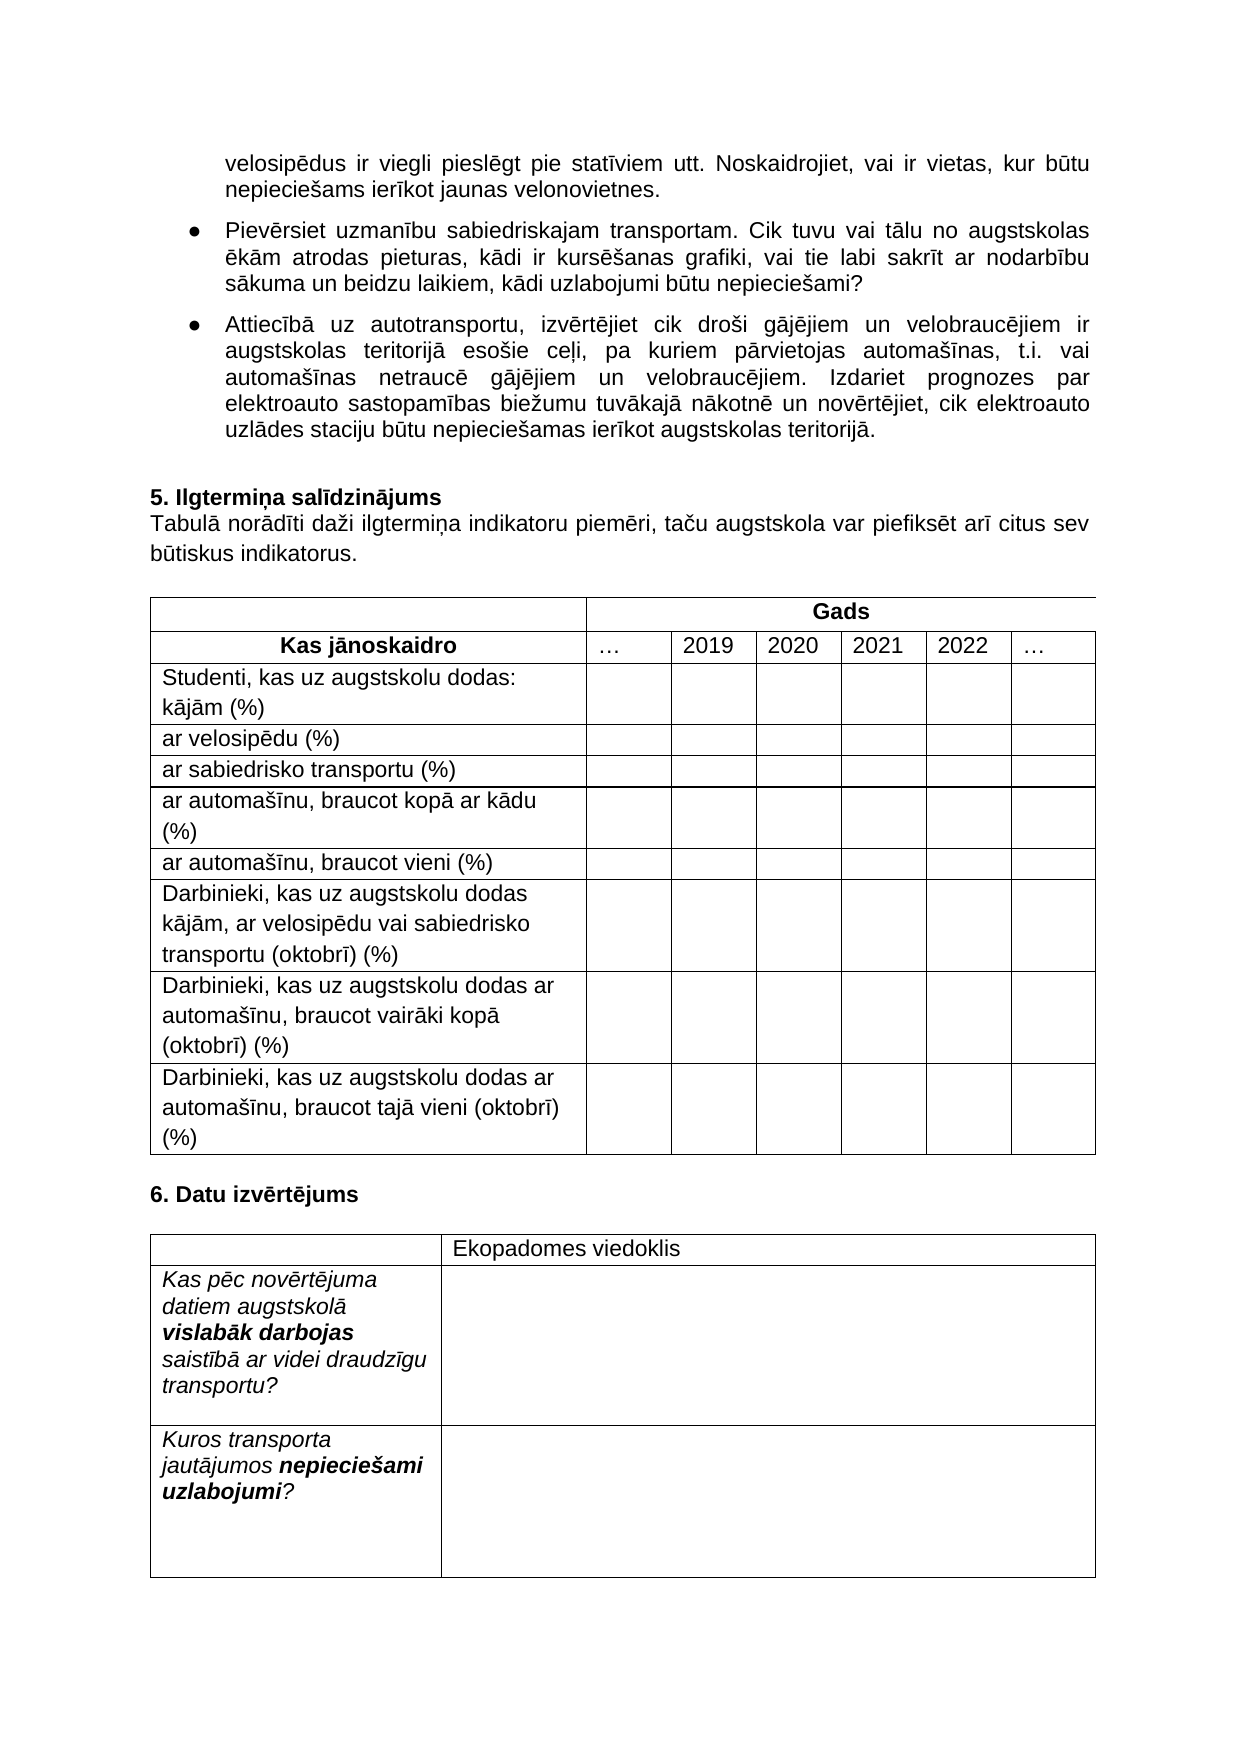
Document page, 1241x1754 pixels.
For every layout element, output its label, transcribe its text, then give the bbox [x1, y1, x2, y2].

table_cell [1012, 849, 1095, 879]
table_cell [587, 664, 671, 724]
table_cell [587, 756, 671, 786]
table_cell Studenti, kas uz augstskolu dodas: kājām (%) [151, 664, 586, 724]
table_cell [842, 725, 926, 755]
table_cell [842, 664, 926, 724]
table_cell [672, 756, 756, 786]
text Tabulā norādīti daži ilgtermiņa indikatoru piemēri, taču augstskola var piefiksēt arī citus sev būtiskus indikatorus. [150, 510, 1090, 567]
table_header Gads [587, 598, 1096, 631]
table_cell [672, 725, 756, 755]
table_cell Darbinieki, kas uz augstskolu dodas ar automašīnu, braucot tajā vieni (oktobrī) (%) [151, 1064, 586, 1154]
table_cell [757, 972, 841, 1062]
table_cell [842, 788, 926, 848]
table_cell Kas pēc novērtējuma datiem augstskolā vislabāk darbojas saistībā ar videi draudzīgu transportu? [151, 1266, 441, 1424]
table_cell ar automašīnu, braucot vieni (%) [151, 849, 586, 879]
table_cell [587, 972, 671, 1062]
table_cell [672, 788, 756, 848]
table_cell [1012, 725, 1095, 755]
table_cell [1012, 1064, 1095, 1154]
table_cell [587, 849, 671, 879]
table_cell Darbinieki, kas uz augstskolu dodas ar automašīnu, braucot vairāki kopā (oktobrī) (%) [151, 972, 586, 1062]
table_cell [757, 788, 841, 848]
table_cell [587, 1064, 671, 1154]
table_cell [757, 1064, 841, 1154]
table_cell [1012, 972, 1095, 1062]
table_cell [927, 756, 1011, 786]
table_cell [151, 1426, 441, 1577]
table_cell 2022 [927, 632, 1011, 662]
table_header Ekopadomes viedoklis [442, 1235, 1095, 1265]
table_cell [1012, 756, 1095, 786]
text 5. Ilgtermiņa salīdzinājums [150, 484, 1090, 510]
text 6. Datu izvērtējums [150, 1181, 1090, 1208]
table_cell [672, 849, 756, 879]
table_cell [927, 880, 1011, 971]
table_cell [587, 880, 671, 971]
table_cell [757, 664, 841, 724]
table_cell [1012, 880, 1095, 971]
table_cell … [1012, 632, 1095, 662]
table_cell [842, 972, 926, 1062]
table_cell [757, 756, 841, 786]
table_cell [442, 1426, 1095, 1577]
table_cell … [587, 632, 671, 662]
table_cell [842, 756, 926, 786]
table_cell [927, 788, 1011, 848]
table_header [151, 598, 586, 631]
table_cell [672, 972, 756, 1062]
table_cell [842, 1064, 926, 1154]
table_cell [672, 664, 756, 724]
table_cell [442, 1266, 1095, 1424]
table_cell [1012, 788, 1095, 848]
table_cell [587, 725, 671, 755]
table_cell [757, 849, 841, 879]
table_cell [927, 849, 1011, 879]
table_cell Kas jānoskaidro [151, 632, 586, 662]
table_cell 2020 [757, 632, 841, 662]
table_cell 2021 [842, 632, 926, 662]
table_cell [672, 880, 756, 971]
table_cell [757, 725, 841, 755]
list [187, 150, 1090, 203]
table_cell [587, 788, 671, 848]
table_cell [757, 880, 841, 971]
table_cell [927, 1064, 1011, 1154]
table_cell 2019 [672, 632, 756, 662]
table_cell ar velosipēdu (%) [151, 725, 586, 755]
table_cell [927, 664, 1011, 724]
table_cell ar sabiedrisko transportu (%) [151, 756, 586, 786]
table_cell [842, 880, 926, 971]
table_cell [927, 725, 1011, 755]
table_cell Darbinieki, kas uz augstskolu dodas kājām, ar velosipēdu vai sabiedrisko transportu (oktobrī) (%) [151, 880, 586, 971]
table_cell [672, 1064, 756, 1154]
list Pievērsiet uzmanību sabiedriskajam transportam. Cik tuvu vai tālu no augstskolas ēkām atrodas pieturas, kādi ir kursēšanas grafiki, vai tie labi sakrīt ar nodarbību sākuma un beidzu laikiem, kādi uzlabojumi būtu nepieciešami? [187, 217, 1090, 296]
list Attiecībā uz autotransportu, izvērtējiet cik droši gājējiem un velobraucējiem ir augstskolas teritorijā esošie ceļi, pa kuriem pārvietojas automašīnas, t.i. vai automašīnas netraucē gājējiem un velobraucējiem. Izdariet prognozes par elektroauto sastopamības biežumu tuvākajā nākotnē un novērtējiet, cik elektroauto uzlādes staciju būtu nepieciešamas ierīkot augstskolas teritorijā. [187, 311, 1090, 443]
table_cell [842, 849, 926, 879]
table_cell [927, 972, 1011, 1062]
table_header [151, 1235, 441, 1265]
table_cell [1012, 664, 1095, 724]
table_cell ar automašīnu, braucot kopā ar kādu (%) [151, 788, 586, 848]
